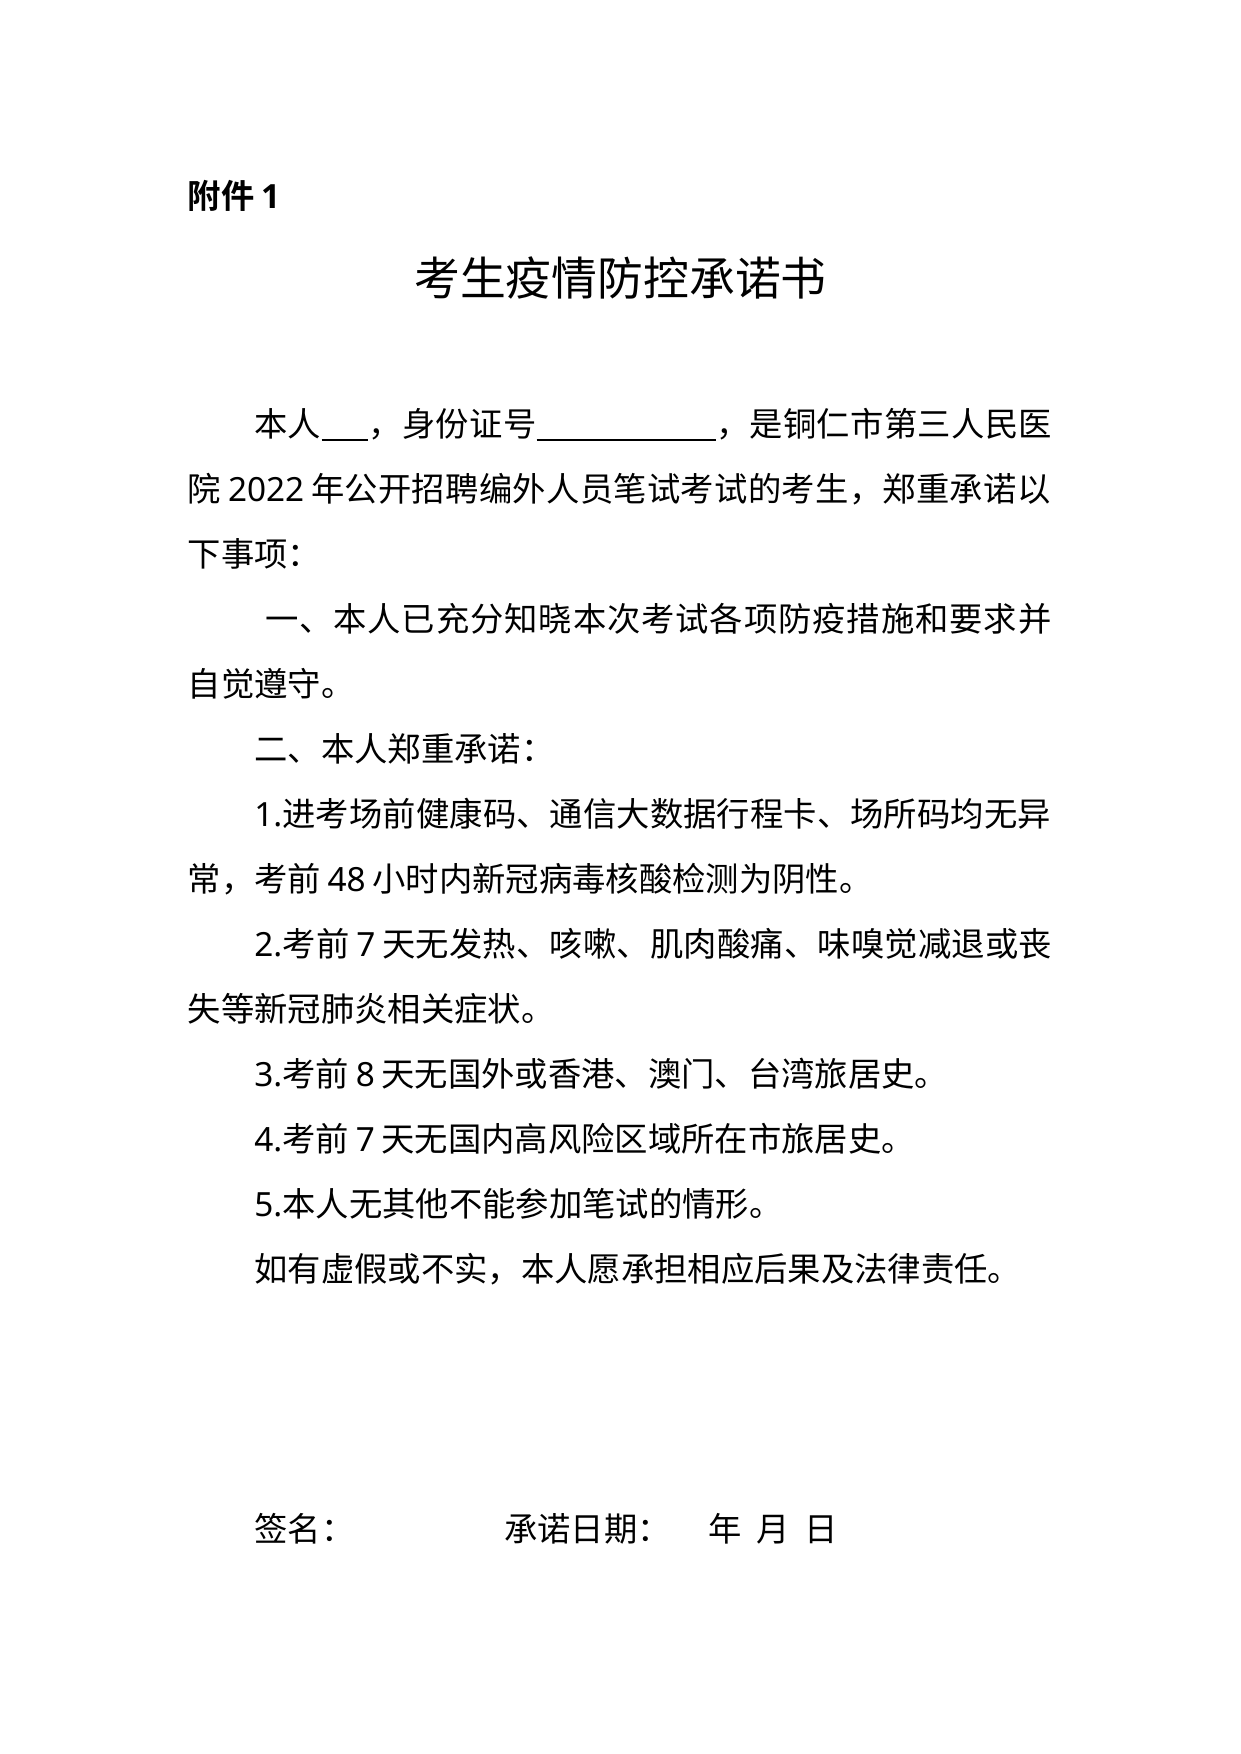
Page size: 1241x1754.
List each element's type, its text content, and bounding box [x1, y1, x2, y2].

list 3.考前8天无国外或香港、澳门、台湾旅居史。 [187, 1039, 1053, 1104]
list 二、本人郑重承诺： [187, 714, 1053, 779]
list 5.本人无其他不能参加笔试的情形。 [187, 1169, 1053, 1234]
list 如有虚假或不实，本人愿承担相应后果及法律责任。 [187, 1234, 1053, 1299]
list 本人 ，身份证号 ，是铜仁市第三人民医院2022年公开招聘编外人员笔试考试的考生，郑重承诺以下事项： [187, 389, 1053, 584]
list 考生疫情防控承诺书 [187, 227, 1053, 324]
list 一、本人已充分知晓本次考试各项防疫措施和要求并自觉遵守。 [187, 584, 1053, 714]
list 2.考前7天无发热、咳嗽、肌肉酸痛、味嗅觉减退或丧失等新冠肺炎相关症状。 [187, 909, 1053, 1039]
list 签名： 承诺日期： 年 月 日 [187, 1494, 1053, 1559]
list 4.考前7天无国内高风险区域所在市旅居史。 [187, 1104, 1053, 1169]
list 1.进考场前健康码、通信大数据行程卡、场所码均无异常，考前48小时内新冠病毒核酸检测为阴性。 [187, 779, 1053, 909]
list 附件1 [187, 162, 1053, 227]
